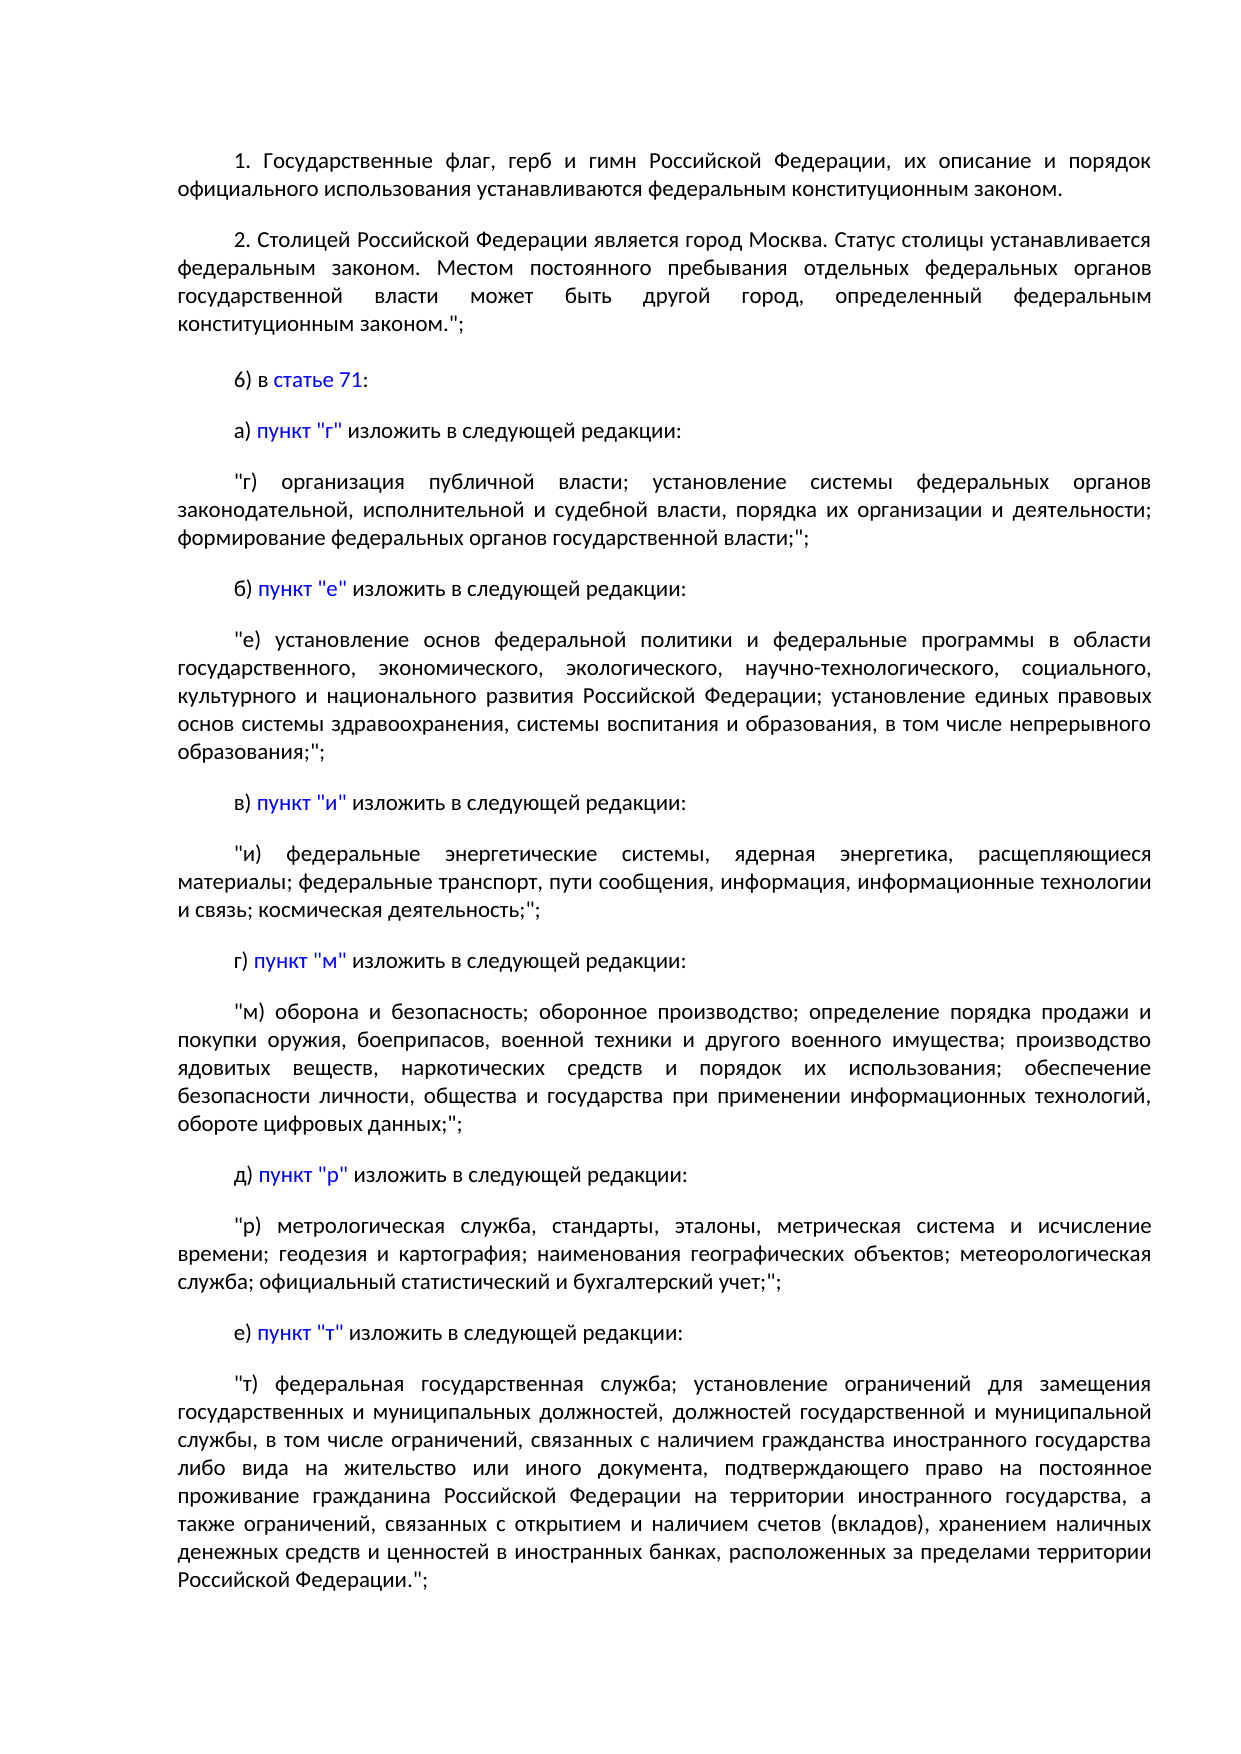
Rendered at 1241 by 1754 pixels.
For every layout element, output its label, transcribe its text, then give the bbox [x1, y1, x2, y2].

text "т) федеральная государственная служба; установление ограничений для замещения государственных и муниципальных должностей, должностей государственной и муниципальной службы, в том числе ограничений, связанных с наличием гражданства иностранного государства либо вида на жительство или иного документа, подтверждающего право на постоянное проживание гражданина Российской Федерации на территории иностранного государства, а также ограничений, связанных с открытием и наличием счетов (вкладов), хранением наличных денежных средств и ценностей в иностранных банках, расположенных за пределами территории Российской Федерации."; [177, 1369, 1152, 1593]
text а) пункт "г" изложить в следующей редакции: [177, 416, 1152, 444]
text 1. Государственные флаг, герб и гимн Российской Федерации, их описание и порядок официального использования устанавливаются федеральным конституционным законом. [177, 146, 1152, 202]
text 2. Столицей Российской Федерации является город Москва. Статус столицы устанавливается федеральным законом. Местом постоянного пребывания отдельных федеральных органов государственной власти может быть другой город, определенный федеральным конституционным законом."; [177, 225, 1152, 337]
text "и) федеральные энергетические системы, ядерная энергетика, расщепляющиеся материалы; федеральные транспорт, пути сообщения, информация, информационные технологии и связь; космическая деятельность;"; [177, 839, 1152, 923]
text в) пункт "и" изложить в следующей редакции: [177, 788, 1152, 816]
text б) пункт "е" изложить в следующей редакции: [177, 574, 1152, 602]
text "г) организация публичной власти; установление системы федеральных органов законодательной, исполнительной и судебной власти, порядка их организации и деятельности; формирование федеральных органов государственной власти;"; [177, 467, 1152, 551]
text д) пункт "р" изложить в следующей редакции: [177, 1160, 1152, 1188]
text 6) в статье 71: [177, 365, 1152, 393]
text "м) оборона и безопасность; оборонное производство; определение порядка продажи и покупки оружия, боеприпасов, военной техники и другого военного имущества; производство ядовитых веществ, наркотических средств и порядок их использования; обеспечение безопасности личности, общества и государства при применении информационных технологий, обороте цифровых данных;"; [177, 997, 1152, 1137]
text е) пункт "т" изложить в следующей редакции: [177, 1318, 1152, 1346]
text "р) метрологическая служба, стандарты, эталоны, метрическая система и исчисление времени; геодезия и картография; наименования географических объектов; метеорологическая служба; официальный статистический и бухгалтерский учет;"; [177, 1211, 1152, 1295]
text г) пункт "м" изложить в следующей редакции: [177, 946, 1152, 974]
text "е) установление основ федеральной политики и федеральные программы в области государственного, экономического, экологического, научно-технологического, социального, культурного и национального развития Российской Федерации; установление единых правовых основ системы здравоохранения, системы воспитания и образования, в том числе непрерывного образования;"; [177, 625, 1152, 765]
